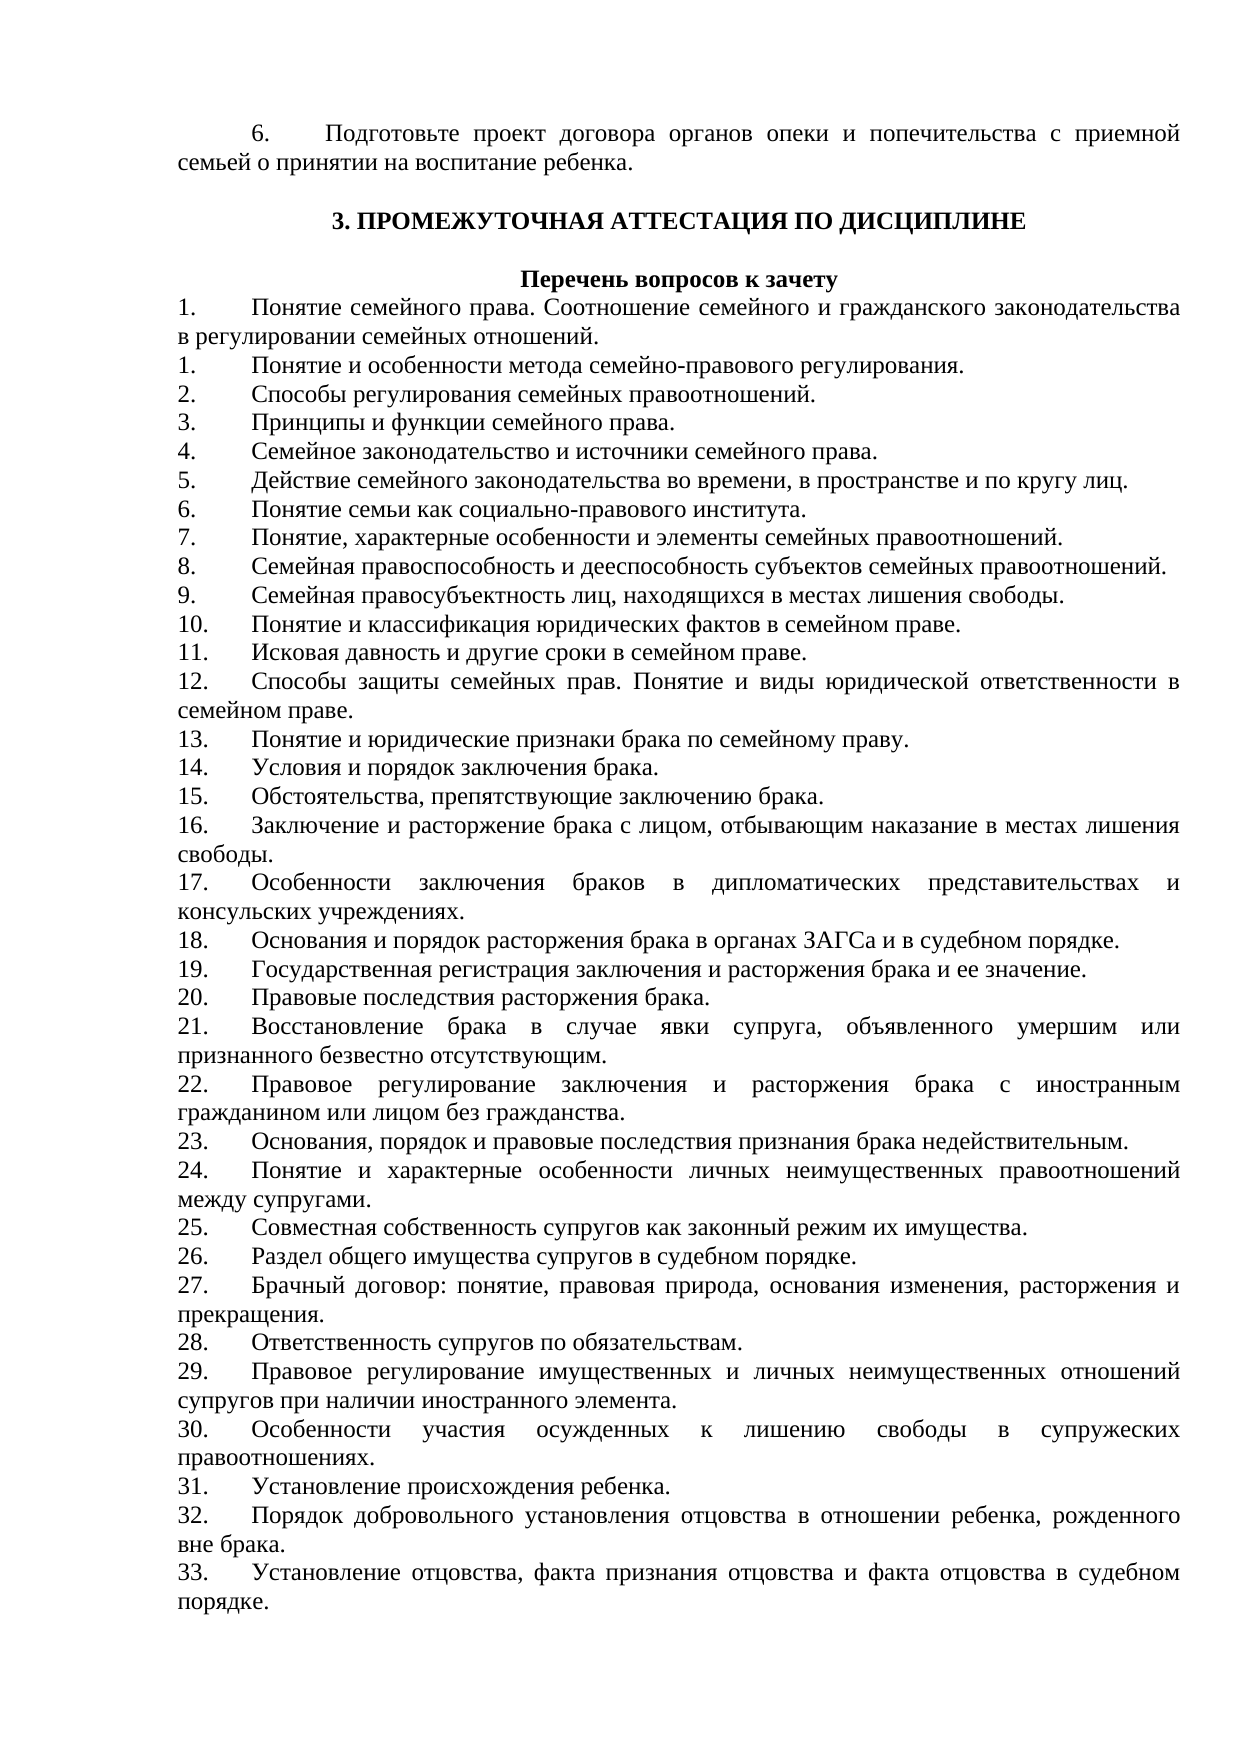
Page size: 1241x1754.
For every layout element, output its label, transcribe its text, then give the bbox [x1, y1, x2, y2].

text 3. ПРОМЕЖУТОЧНАЯ АТТЕСТАЦИЯ ПО ДИСЦИПЛИНЕ [177, 206, 1181, 235]
list Действие семейного законодательства во времени, в пространстве и по кругу лиц. [177, 465, 1181, 494]
list Порядок добровольного установления отцовства в отношении ребенка, рожденного вне брака. [177, 1500, 1181, 1557]
list Основания и порядок расторжения брака в органах ЗАГСа и в судебном порядке. [177, 925, 1181, 954]
list Восстановление брака в случае явки супруга, объявленного умершим или признанного безвестно отсутствующим. [177, 1011, 1181, 1069]
list Установление отцовства, факта признания отцовства и факта отцовства в судебном порядке. [177, 1557, 1181, 1615]
list Понятие семейного права. Соотношение семейного и гражданского законодательства в регулировании семейных отношений. [177, 292, 1181, 350]
list Способы защиты семейных прав. Понятие и виды юридической ответственности в семейном праве. [177, 666, 1181, 724]
list Правовое регулирование заключения и расторжения брака с иностранным гражданином или лицом без гражданства. [177, 1069, 1181, 1126]
list Понятие и классификация юридических фактов в семейном праве. [177, 609, 1181, 637]
list Совместная собственность супругов как законный режим их имущества. [177, 1212, 1181, 1241]
list Установление происхождения ребенка. [177, 1471, 1181, 1500]
list Понятие и особенности метода семейно-правового регулирования. [177, 350, 1181, 379]
list Раздел общего имущества супругов в судебном порядке. [177, 1241, 1181, 1270]
list Брачный договор: понятие, правовая природа, основания изменения, расторжения и прекращения. [177, 1270, 1181, 1327]
list Обстоятельства, препятствующие заключению брака. [177, 781, 1181, 810]
list Понятие и характерные особенности личных неимущественных правоотношений между супругами. [177, 1155, 1181, 1212]
list Государственная регистрация заключения и расторжения брака и ее значение. [177, 954, 1181, 982]
list Особенности заключения браков в дипломатических представительствах и консульских учреждениях. [177, 867, 1181, 925]
list Подготовьте проект договора органов опеки и попечительства с приемной семьей о принятии на воспитание ребенка. [177, 118, 1181, 176]
list Понятие, характерные особенности и элементы семейных правоотношений. [177, 522, 1181, 551]
list Способы регулирования семейных правоотношений. [177, 379, 1181, 407]
list Ответственность супругов по обязательствам. [177, 1327, 1181, 1356]
list Исковая давность и другие сроки в семейном праве. [177, 637, 1181, 666]
text Перечень вопросов к зачету [177, 264, 1181, 292]
list Условия и порядок заключения брака. [177, 752, 1181, 781]
list Правовые последствия расторжения брака. [177, 982, 1181, 1011]
list Семейное законодательство и источники семейного права. [177, 436, 1181, 465]
list Понятие и юридические признаки брака по семейному праву. [177, 724, 1181, 752]
list Принципы и функции семейного права. [177, 407, 1181, 436]
list Особенности участия осужденных к лишению свободы в супружеских правоотношениях. [177, 1414, 1181, 1471]
list Семейная правосубъектность лиц, находящихся в местах лишения свободы. [177, 580, 1181, 609]
list Семейная правоспособность и дееспособность субъектов семейных правоотношений. [177, 551, 1181, 580]
list Основания, порядок и правовые последствия признания брака недействительным. [177, 1126, 1181, 1155]
list Заключение и расторжение брака с лицом, отбывающим наказание в местах лишения свободы. [177, 810, 1181, 867]
list Понятие семьи как социально-правового института. [177, 494, 1181, 522]
list Правовое регулирование имущественных и личных неимущественных отношений супругов при наличии иностранного элемента. [177, 1356, 1181, 1414]
